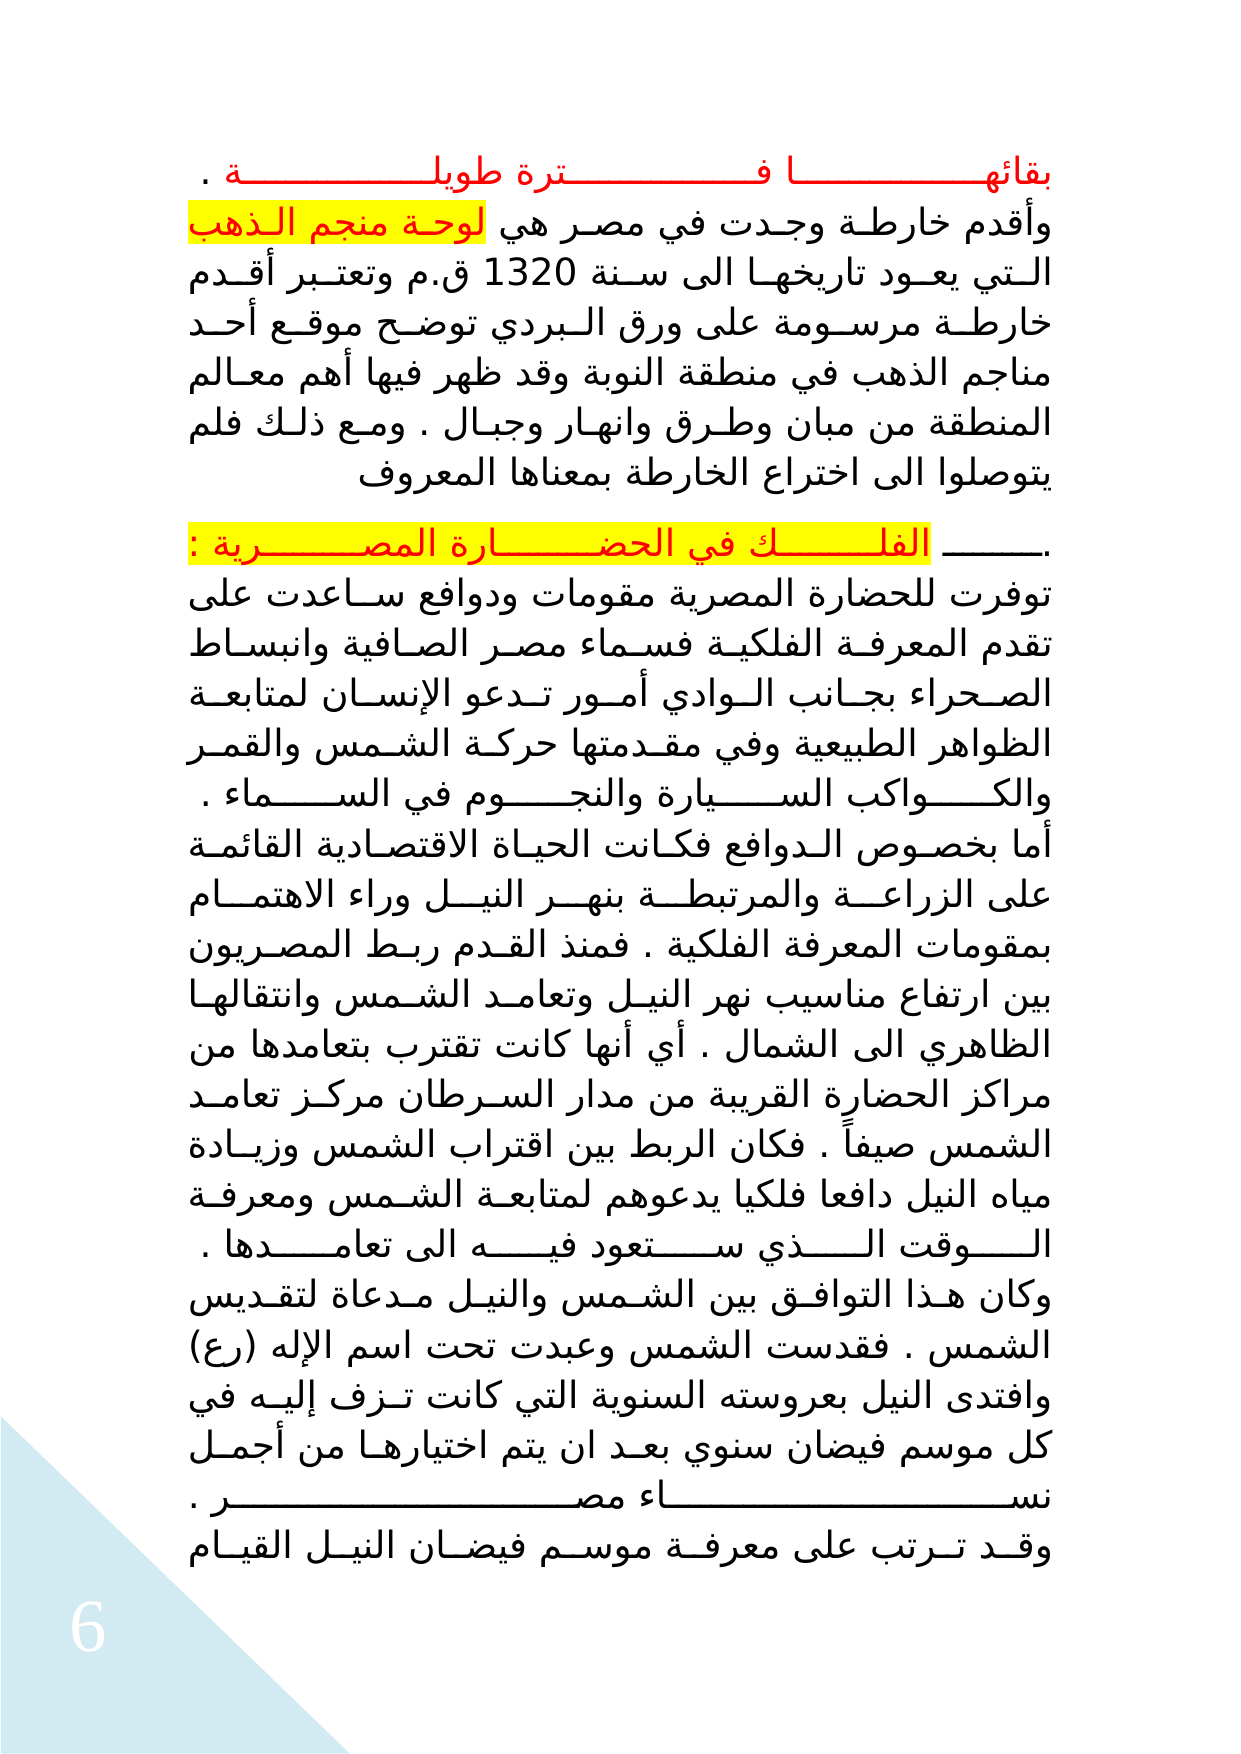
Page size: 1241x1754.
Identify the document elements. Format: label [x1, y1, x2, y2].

text [187, 150, 1053, 494]
text [187, 522, 1053, 1567]
